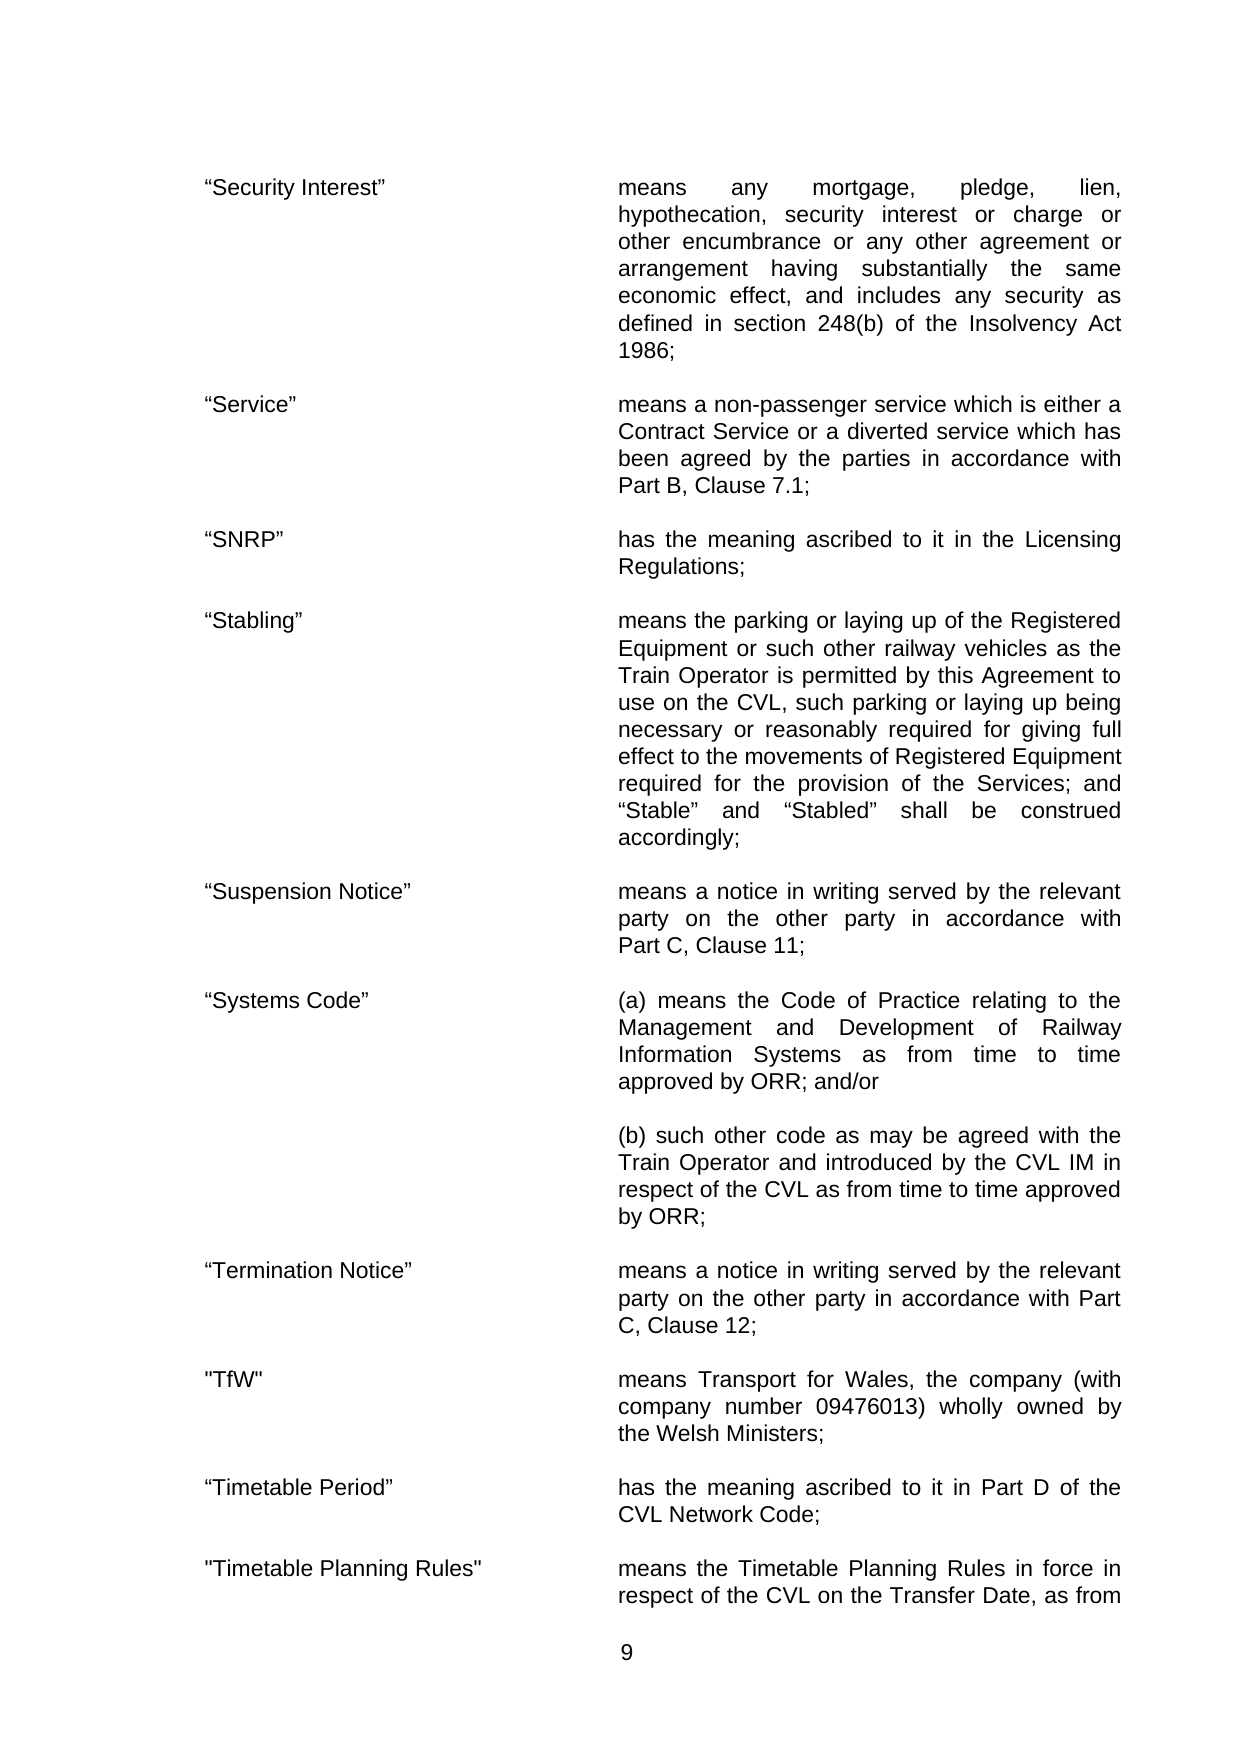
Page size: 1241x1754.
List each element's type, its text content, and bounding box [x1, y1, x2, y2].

text “Systems Code” (a) means the Code of Practice relating to the Management and Development of Railway Information Systems as from time to time approved by ORR; and/or [204, 986, 1122, 1094]
text “Service” means a non-passenger service which is either a Contract Service or a diverted service which has been agreed by the parties in accordance with Part B, Clause 7.1; [204, 390, 1122, 498]
text (b) such other code as may be agreed with the Train Operator and introduced by the CVL IM in respect of the CVL as from time to time approved by ORR; [204, 1121, 1122, 1229]
text "TfW" means Transport for Wales, the company (with company number 09476013) wholly owned by the Welsh Ministers; [204, 1365, 1122, 1446]
text “Suspension Notice” means a notice in writing served by the relevant party on the other party in accordance with Part C, Clause 11; [204, 877, 1122, 959]
text “Termination Notice” means a notice in writing served by the relevant party on the other party in accordance with Part C, Clause 12; [204, 1257, 1122, 1338]
text “SNRP” has the meaning ascribed to it in the Licensing Regulations; [204, 525, 1122, 579]
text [204, 1554, 1122, 1609]
text “Timetable Period” has the meaning ascribed to it in Part D of the CVL Network Code; [204, 1473, 1122, 1527]
text “Security Interest” means any mortgage, pledge, lien, hypothecation, security interest or charge or other encumbrance or any other agreement or arrangement having substantially the same economic effect, and includes any security as defined in section 248(b) of the Insolvency Act 1986; [204, 173, 1122, 363]
text “Stabling” means the parking or laying up of the Registered Equipment or such other railway vehicles as the Train Operator is permitted by this Agreement to use on the CVL, such parking or laying up being necessary or reasonably required for giving full effect to the movements of Registered Equipment required for the provision of the Services; and “Stable” and “Stabled” shall be construed accordingly; [204, 607, 1122, 850]
